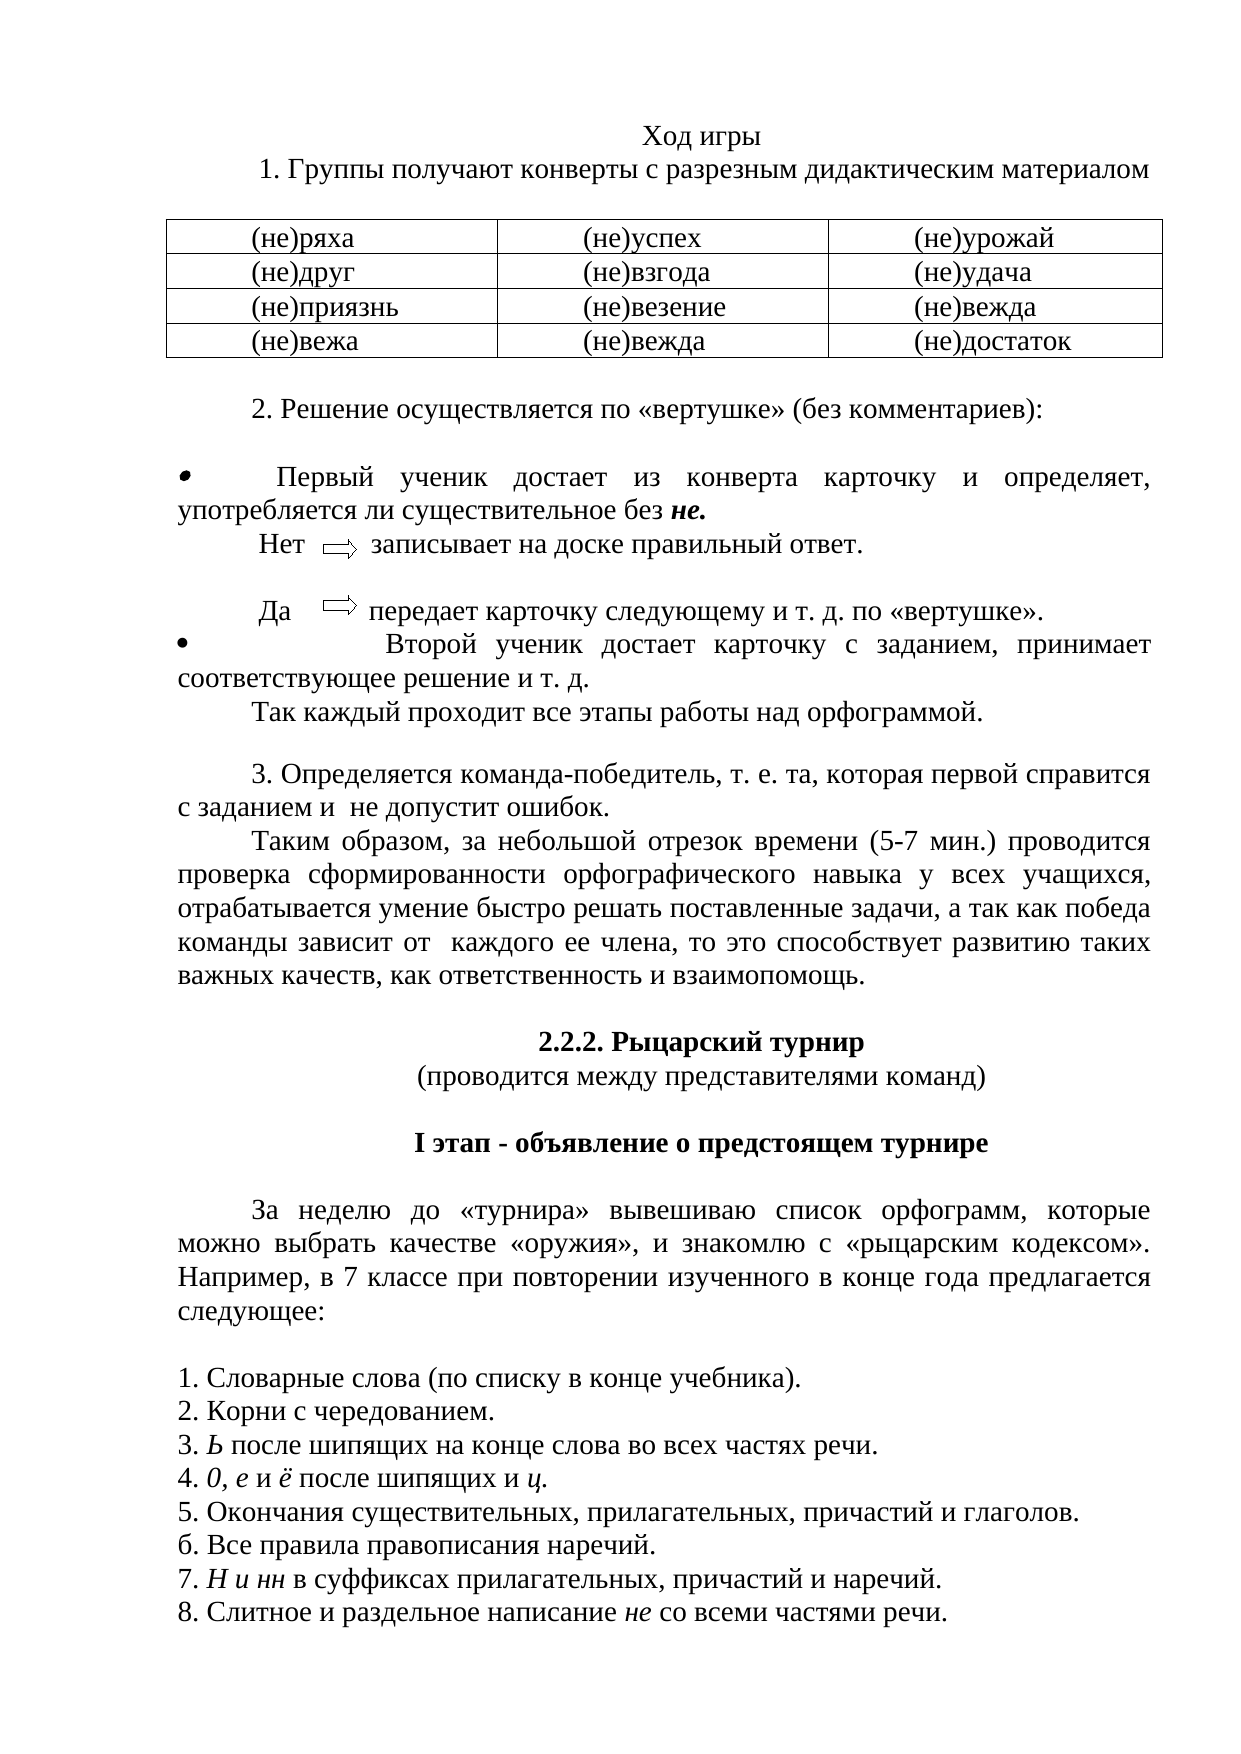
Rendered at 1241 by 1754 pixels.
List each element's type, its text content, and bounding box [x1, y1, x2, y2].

text 2.2.2. Рыцарский турнир [177, 1024, 1152, 1058]
table_cell (не)вежда [498, 324, 828, 357]
table_cell (не)приязнь [167, 289, 497, 322]
text 3. Определяется команда-победитель, т. е. та, которая первой справится с заданием и не допустит ошибок. [177, 756, 1152, 823]
table_cell (не)удача [829, 254, 1162, 288]
table_cell (не)вежа [167, 324, 497, 357]
text Таким образом, за небольшой отрезок времени (5-7 мин.) проводится проверка сформированности орфографического навыка у всех учащихся, отрабатывается умение быстро решать поставленные задачи, а так как победа команды зависит от каждого ее члена, то это способствует развитию таких важных качеств, как ответственность и взаимопомощь. [177, 823, 1152, 991]
list Второй ученик достает карточку с заданием, принимает соответствующее решение и т. д. [177, 627, 1152, 694]
text I этап - объявление о предстоящем турнире [177, 1125, 1152, 1158]
table_header (не)урожай [829, 220, 1162, 253]
table_cell (не)взгода [498, 254, 828, 288]
text Нет записывает на доске правильный ответ. [177, 526, 1152, 559]
table_cell (не)достаток [829, 324, 1162, 357]
text За неделю до «турнира» вывешиваю список орфограмм, которые можно выбрать качестве «оружия», и знакомлю с «рыцарским кодексом». Например, в 7 классе при повторении изученного в конце года предлагается следующее: [177, 1192, 1152, 1326]
table_cell (не)вежда [829, 289, 1162, 322]
list Первый ученик достает из конверта карточку и определяет, употребляется ли существительное без не. [177, 459, 1152, 526]
text Так каждый проходит все этапы работы над орфограммой. [177, 694, 1152, 727]
text 1. Группы получают конверты с разрезным дидактическим материалом [177, 152, 1152, 185]
table_cell (не)везение [498, 289, 828, 322]
text Ход игры [177, 118, 1152, 152]
text 2. Решение осуществляется по «вертушке» (без комментариев): [177, 392, 1152, 425]
text (проводится между представителями команд) [177, 1058, 1152, 1091]
table_header (не)успех [498, 220, 828, 253]
table_header (не)ряха [167, 220, 497, 253]
table_cell (не)друг [167, 254, 497, 288]
text 1. Словарные слова (по списку в конце учебника). 2. Корни с чередованием. 3. Ь после шипящих на конце слова во всех частях речи. 4. 0, е и ё после шипящих и ц. 5. Окончания существительных, прилагательных, причастий и глаголов. б. Все правила правописания наречий. 7. Н и нн в суффиксах прилагательных, причастий и наречий. 8. Слитное и раздельное написание не со всеми частями речи. [177, 1360, 1152, 1628]
text Да передает карточку следующему и т. д. по «вертушке». [177, 593, 1152, 627]
